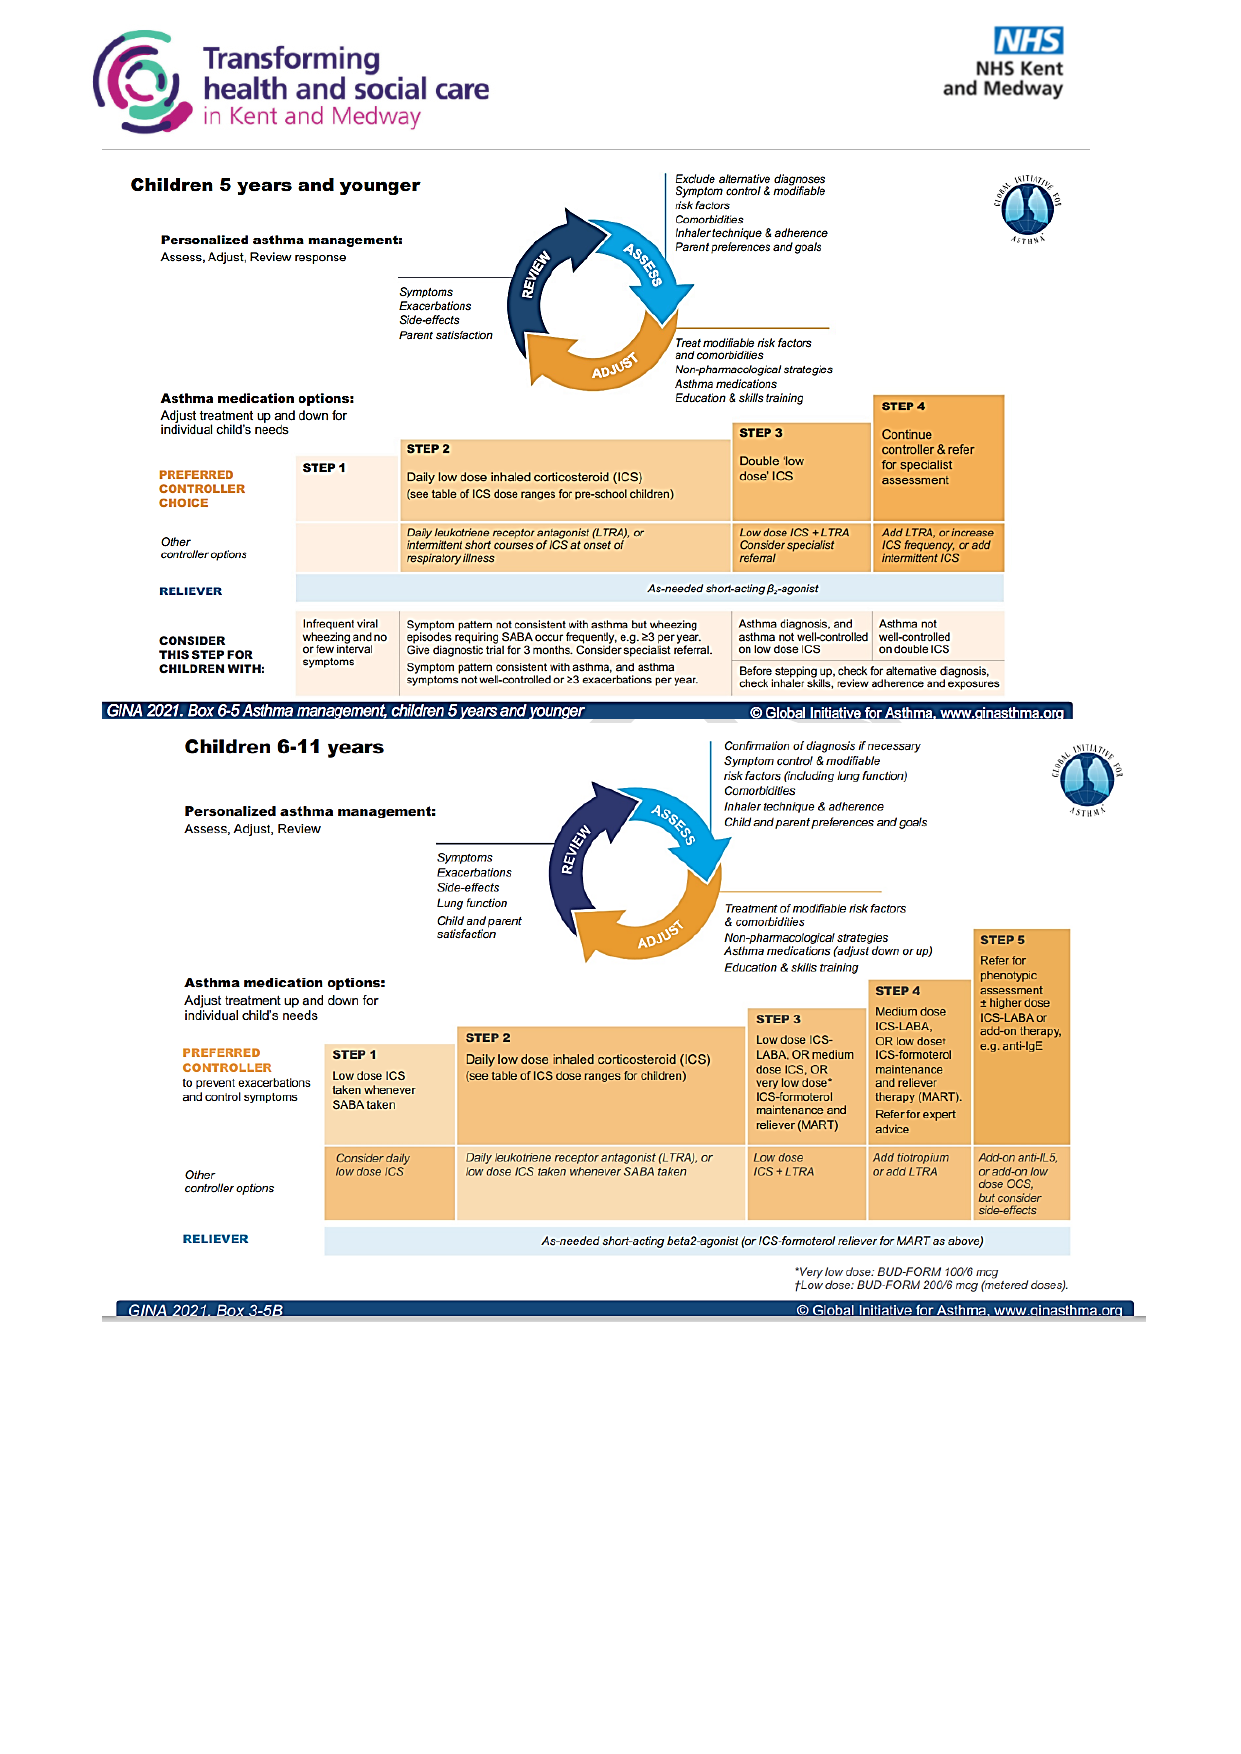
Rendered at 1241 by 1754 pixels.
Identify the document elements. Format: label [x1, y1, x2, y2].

picture [102, 149, 1090, 719]
picture [102, 723, 1146, 1322]
picture [89, 24, 497, 137]
picture [916, 0, 1091, 126]
